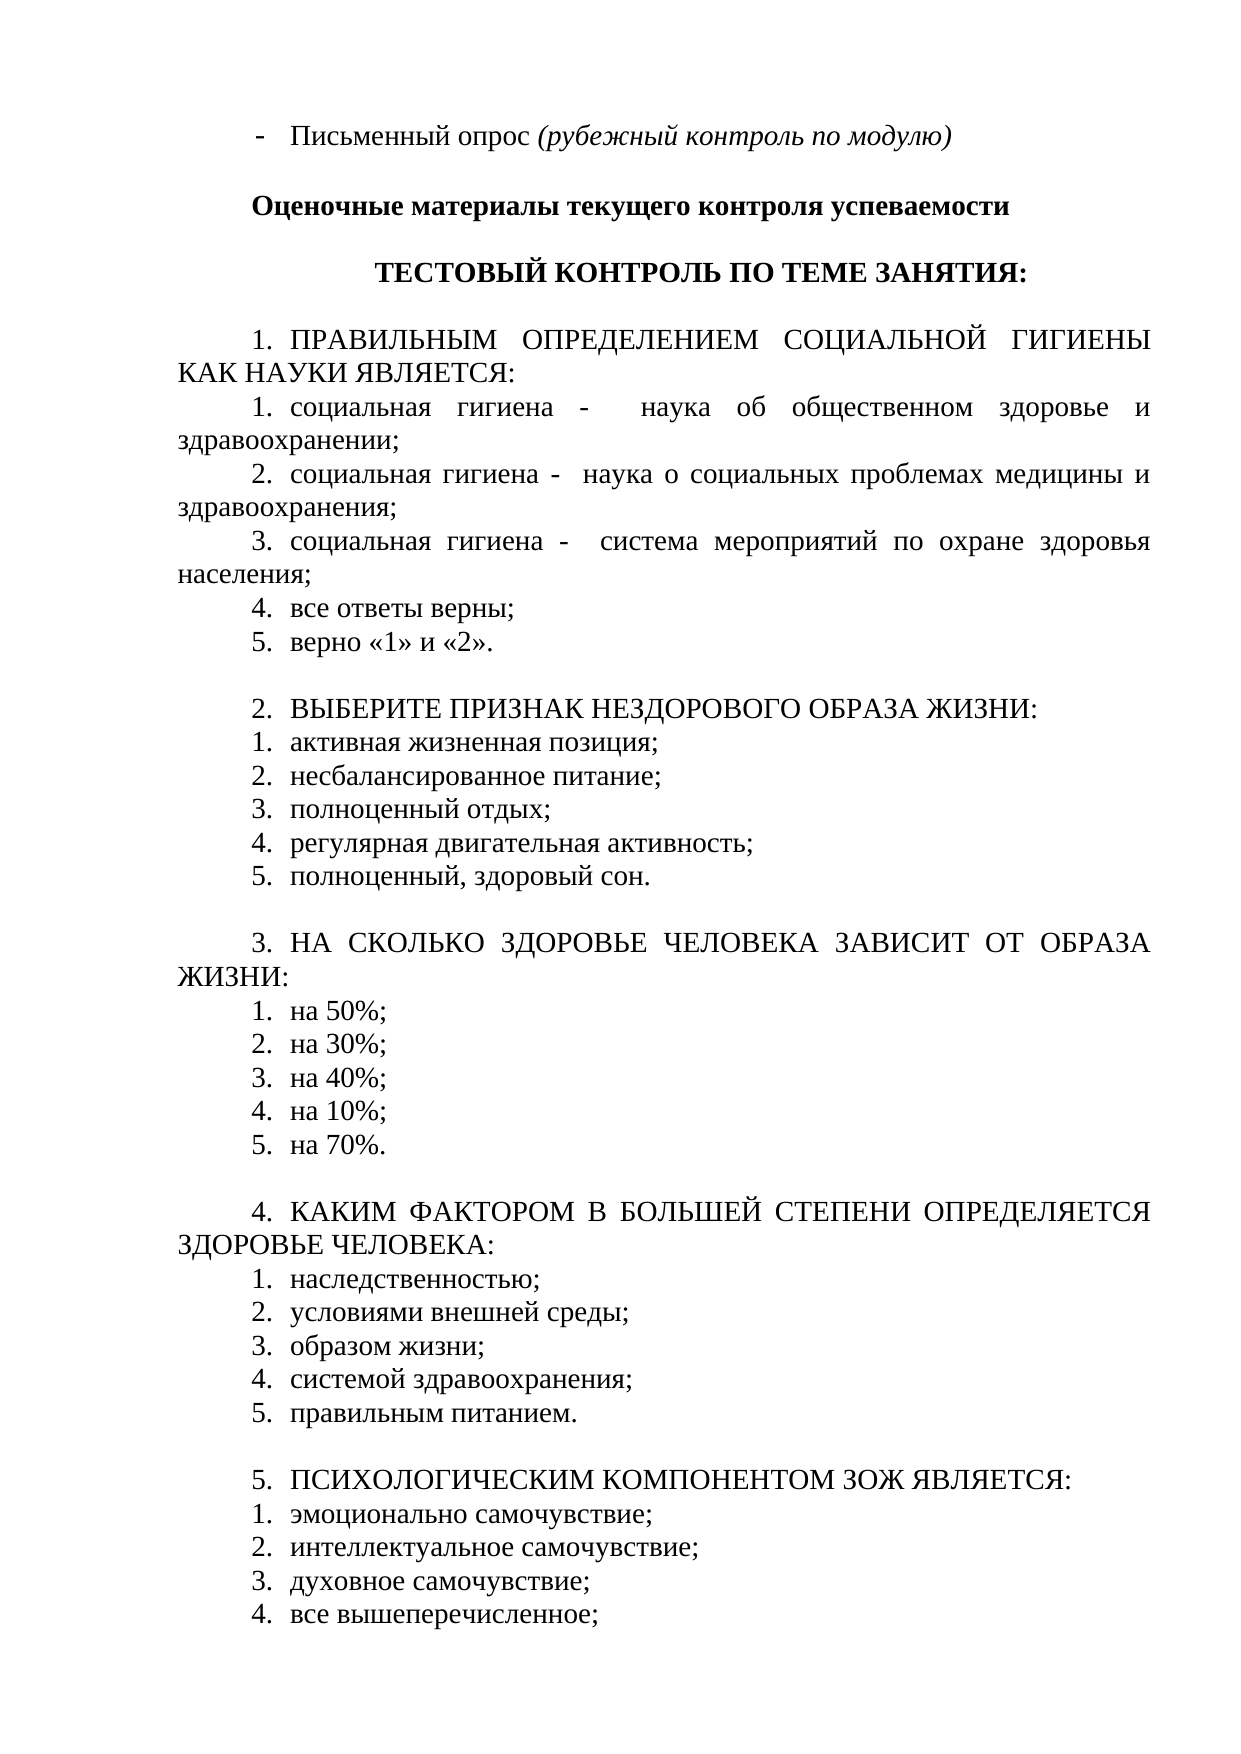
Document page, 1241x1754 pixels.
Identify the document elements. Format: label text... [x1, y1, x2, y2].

list эмоционально самочувствие; [177, 1496, 1152, 1529]
list активная жизненная позиция; [177, 724, 1152, 758]
list духовное самочувствие; [177, 1563, 1152, 1596]
list на 40%; [177, 1060, 1152, 1093]
list КАКИМ ФАКТОРОМ В БОЛЬШЕЙ СТЕПЕНИ ОПРЕДЕЛЯЕТСЯ ЗДОРОВЬЕ ЧЕЛОВЕКА: [177, 1194, 1152, 1261]
list на 30%; [177, 1026, 1152, 1060]
list регулярная двигательная активность; [177, 825, 1152, 858]
list на 10%; [177, 1093, 1152, 1127]
list социальная гигиена - система мероприятий по охране здоровья населения; [177, 523, 1152, 590]
list образом жизни; [177, 1328, 1152, 1362]
list на 50%; [177, 993, 1152, 1026]
list полноценный, здоровый сон. [177, 858, 1152, 892]
list на 70%. [177, 1127, 1152, 1160]
list ПРАВИЛЬНЫМ ОПРЕДЕЛЕНИЕМ СОЦИАЛЬНОЙ ГИГИЕНЫ КАК НАУКИ ЯВЛЯЕТСЯ: [177, 322, 1152, 389]
list несбалансированное питание; [177, 758, 1152, 791]
list НА СКОЛЬКО ЗДОРОВЬЕ ЧЕЛОВЕКА ЗАВИСИТ ОТ ОБРАЗА ЖИЗНИ: [177, 926, 1152, 993]
list полноценный отдых; [177, 791, 1152, 825]
list Письменный опрос (рубежный контроль по модулю) [177, 118, 1152, 154]
list ПСИХОЛОГИЧЕСКИМ КОМПОНЕНТОМ ЗОЖ ЯВЛЯЕТСЯ: [177, 1462, 1152, 1496]
list социальная гигиена - наука о социальных проблемах медицины и здравоохранения; [177, 456, 1152, 523]
list системой здравоохранения; [177, 1362, 1152, 1395]
list наследственностью; [177, 1261, 1152, 1294]
list условиями внешней среды; [177, 1294, 1152, 1328]
list интеллектуальное самочувствие; [177, 1529, 1152, 1563]
list верно «1» и «2». [177, 624, 1152, 657]
list социальная гигиена - наука об общественном здоровье и здравоохранении; [177, 389, 1152, 456]
list ВЫБЕРИТЕ ПРИЗНАК НЕЗДОРОВОГО ОБРАЗА ЖИЗНИ: [177, 691, 1152, 724]
text Тестовый контроль по теме занятия: [177, 255, 1152, 288]
list все ответы верны; [177, 590, 1152, 624]
text Оценочные материалы текущего контроля успеваемости [177, 188, 1152, 221]
list правильным питанием. [177, 1395, 1152, 1429]
list все вышеперечисленное; [177, 1596, 1152, 1630]
